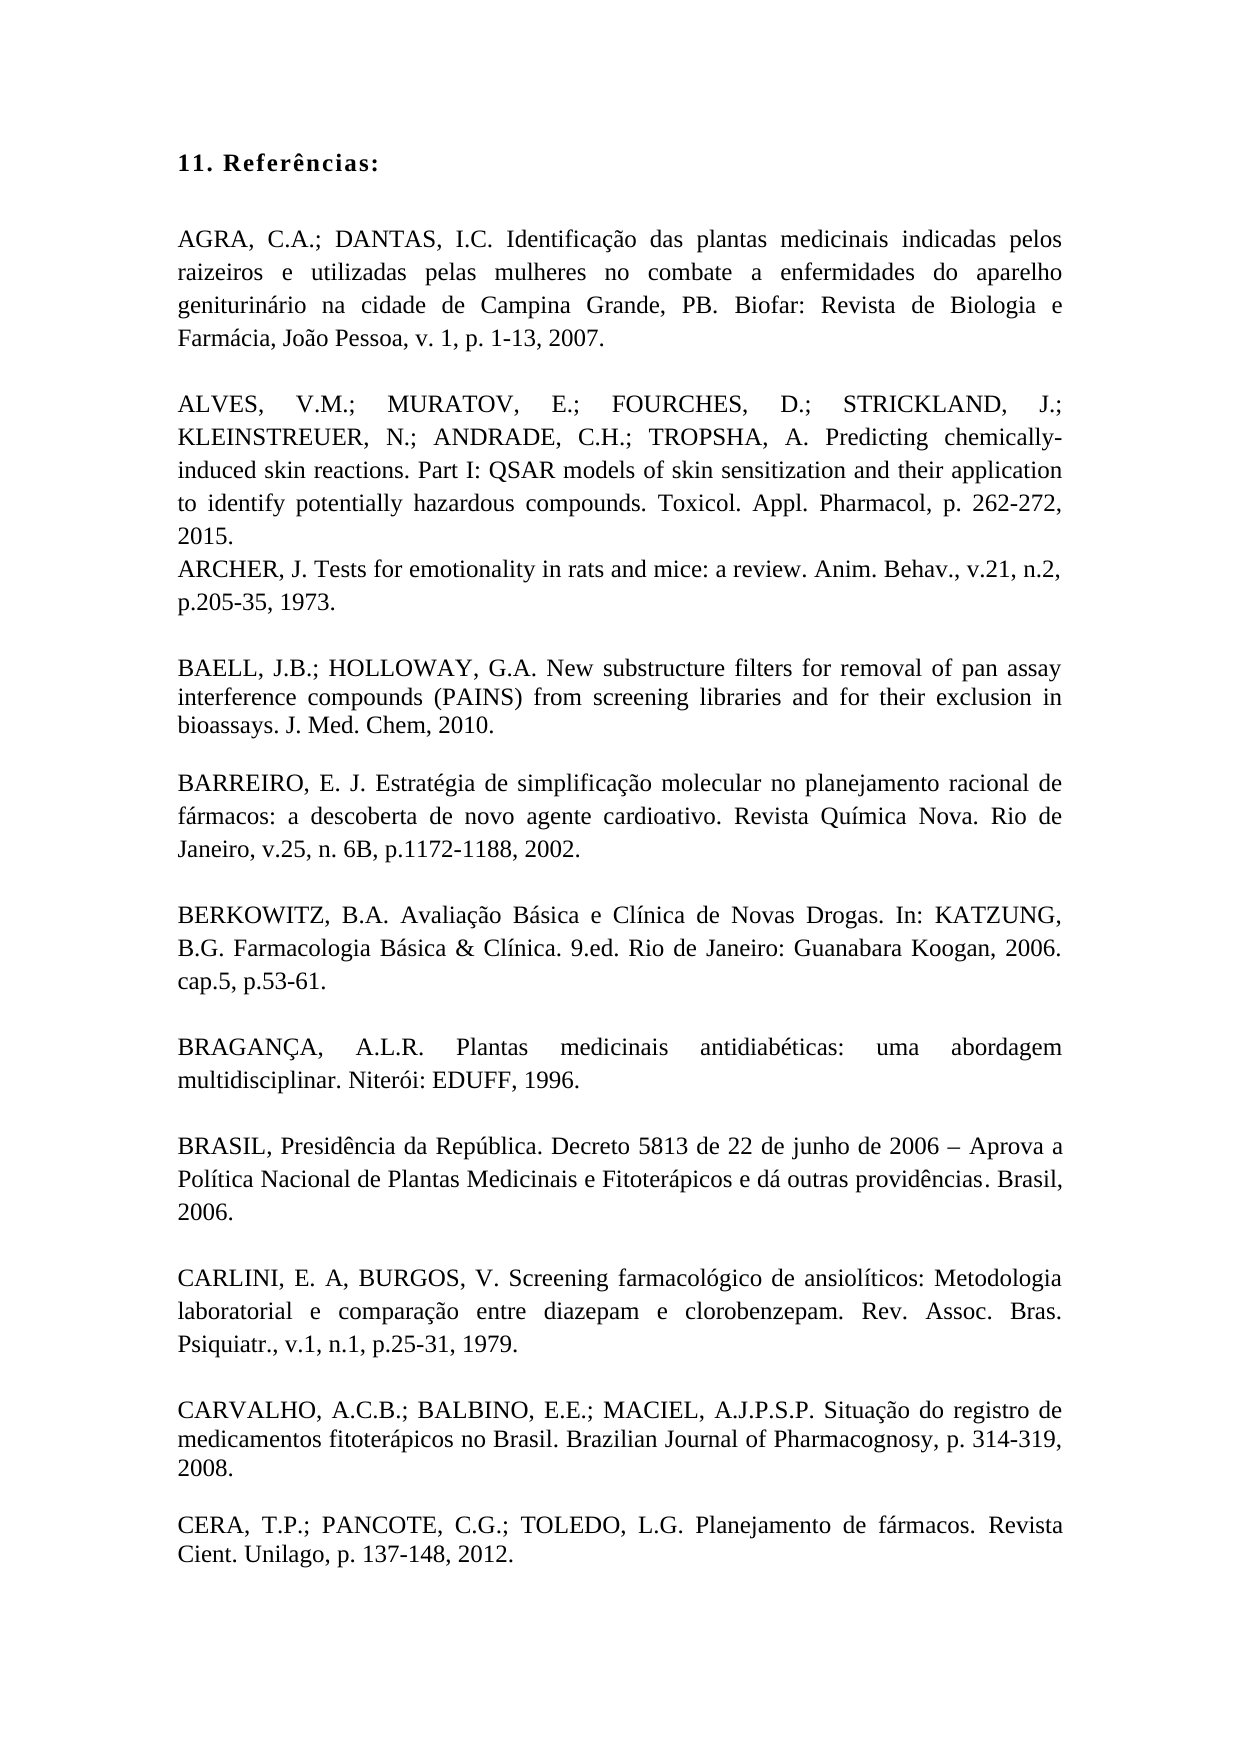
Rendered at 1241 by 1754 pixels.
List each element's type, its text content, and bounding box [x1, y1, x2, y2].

text CARVALHO, A.C.B.; BALBINO, E.E.; MACIEL, A.J.P.S.P. Situação do registro de medicamentos fitoterápicos no Brasil. Brazilian Journal of Pharmacognosy, p. 314-319, 2008. [177, 1395, 1063, 1482]
text ARCHER, J. Tests for emotionality in rats and mice: a review. Anim. Behav., v.21, n.2, p.205-35, 1973. [177, 583, 1063, 616]
text AGRA, C.A.; DANTAS, I.C. Identificação das plantas medicinais indicadas pelos raizeiros e utilizadas pelas mulheres no combate a enfermidades do aparelho geniturinário na cidade de Campina Grande, PB. Biofar: Revista de Biologia e Farmácia, João Pessoa, v. 1, p. 1-13, 2007. [177, 318, 1063, 352]
text CERA, T.P.; PANCOTE, C.G.; TOLEDO, L.G. Planejamento de fármacos. Revista Cient. Unilago, p. 137-148, 2012. [177, 1510, 1063, 1568]
text BARREIRO, E. J. Estratégia de simplificação molecular no planejamento racional de fármacos: a descoberta de novo agente cardioativo. Revista Química Nova. Rio de Janeiro, v.25, n. 6B, p.1172-1188, 2002. [177, 768, 1063, 863]
text BERKOWITZ, B.A. Avaliação Básica e Clínica de Novas Drogas. In: KATZUNG, B.G. Farmacologia Básica & Clínica. 9.ed. Rio de Janeiro: Guanabara Koogan, 2006. cap.5, p.53-61. [177, 900, 1063, 995]
text CARLINI, E. A, BURGOS, V. Screening farmacológico de ansiolíticos: Metodologia laboratorial e comparação entre diazepam e clorobenzepam. Rev. Assoc. Bras. Psiquiatr., v.1, n.1, p.25-31, 1979. [177, 1325, 1063, 1358]
text BRASIL, Presidência da República. Decreto 5813 de 22 de junho de 2006 – Aprova a Política Nacional de Plantas Medicinais e Fitoterápicos e dá outras providências. Brasil, 2006. [177, 1193, 1063, 1226]
text ALVES, V.M.; MURATOV, E.; FOURCHES, D.; STRICKLAND, J.; KLEINSTREUER, N.; ANDRADE, C.H.; TROPSHA, A. Predicting chemically-induced skin reactions. Part I: QSAR models of skin sensitization and their application to identify potentially hazardous compounds. Toxicol. Appl. Pharmacol, p. 262-272, 2015. [177, 389, 1063, 550]
text BAELL, J.B.; HOLLOWAY, G.A. New substructure filters for removal of pan assay interference compounds (PAINS) from screening libraries and for their exclusion in bioassays. J. Med. Chem, 2010. [177, 653, 1063, 739]
text BRAGANÇA, A.L.R. Plantas medicinais antidiabéticas: uma abordagem multidisciplinar. Niterói: EDUFF, 1996. [177, 1061, 1063, 1094]
text 11. Referências: [177, 148, 1063, 176]
